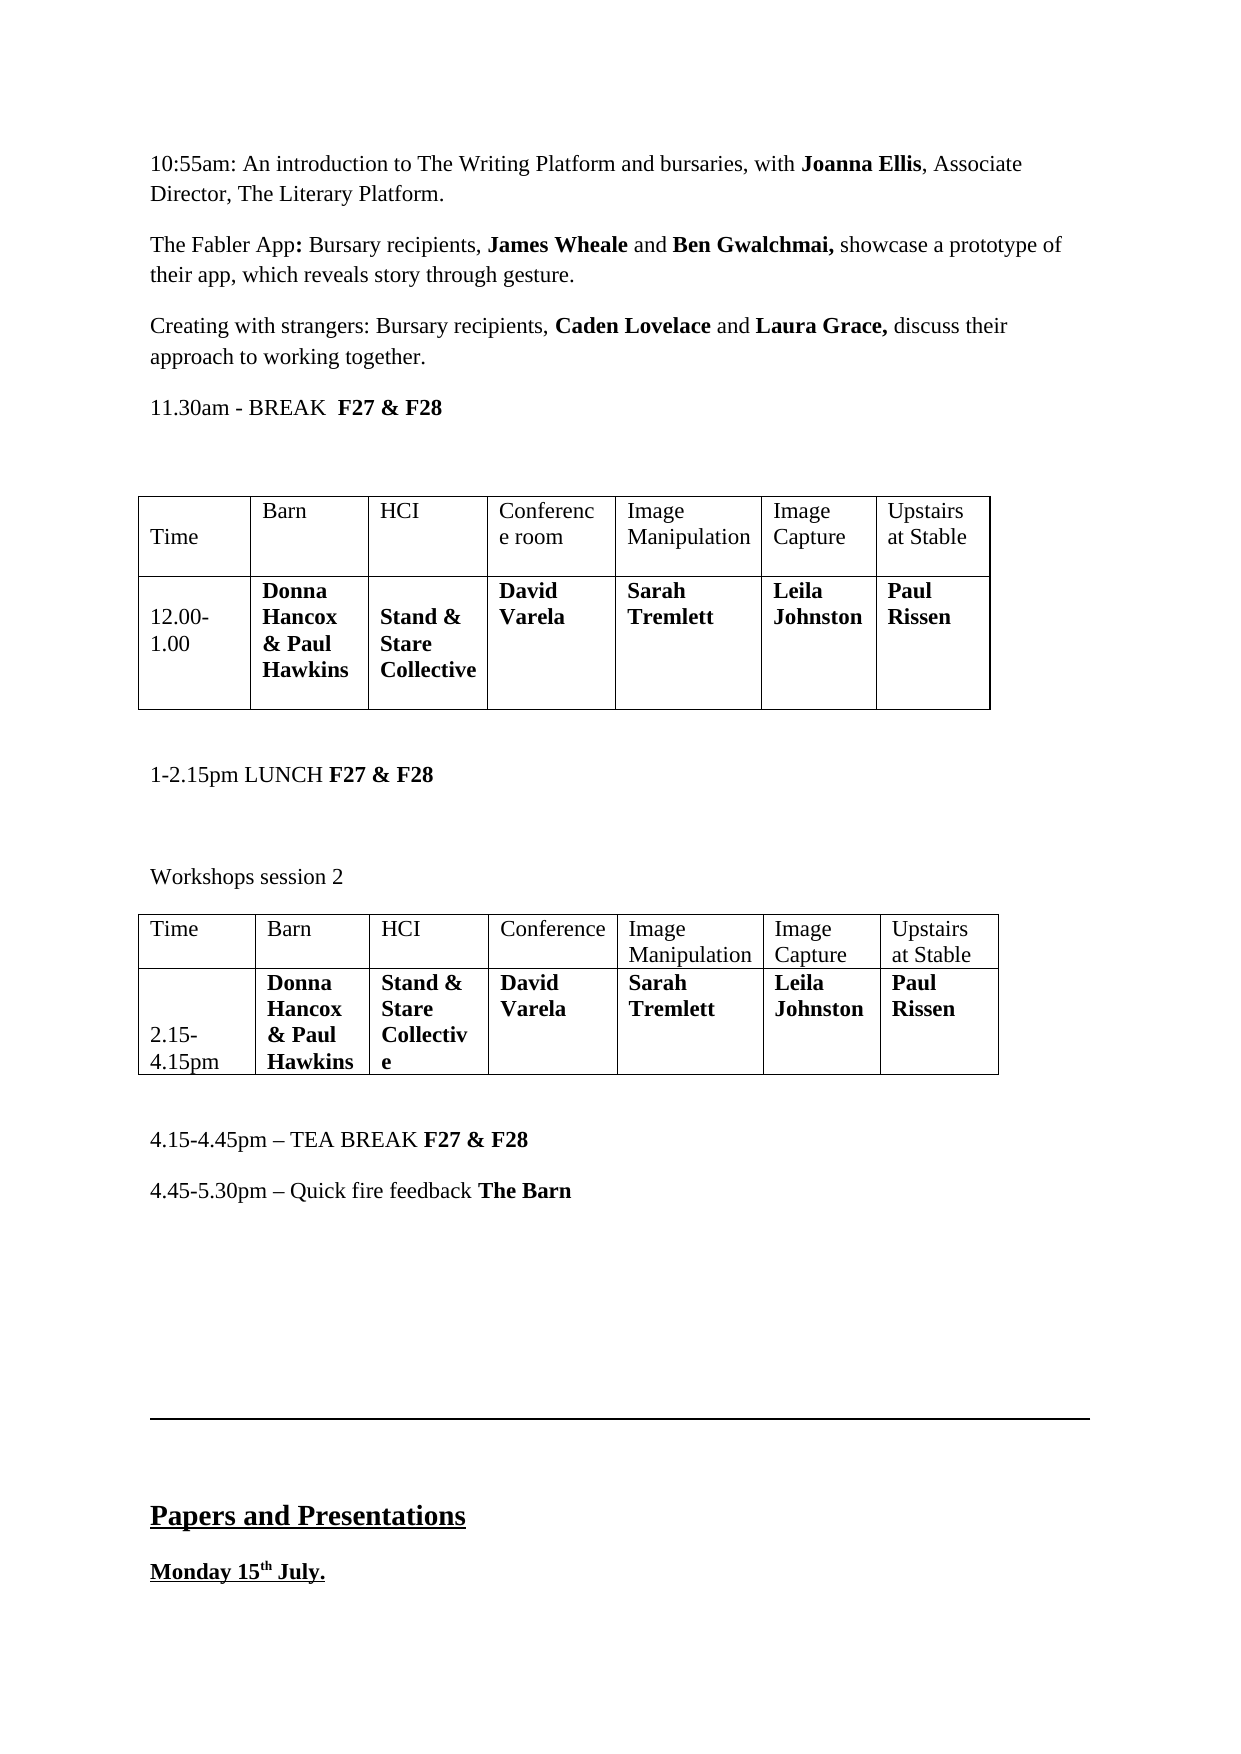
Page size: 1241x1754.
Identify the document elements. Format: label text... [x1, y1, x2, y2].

table_cell Donna Hancox & Paul Hawkins [256, 969, 369, 1074]
table_cell Leila Johnston [762, 577, 876, 709]
table_cell Sarah Tremlett [616, 577, 761, 709]
table_cell Sarah Tremlett [618, 969, 763, 1074]
text 4.15-4.45pm – TEA BREAK F27 & F28 [150, 1126, 1090, 1153]
table_header Upstairs at Stable [877, 497, 989, 576]
table_cell 2.15-4.15pm [139, 969, 255, 1074]
text Workshops session 2 [150, 863, 1090, 889]
text Monday 15th July. [150, 1558, 1090, 1584]
text Creating with strangers: Bursary recipients, Caden Lovelace and Laura Grace, discuss their approach to working together. [150, 312, 1090, 369]
text 4.45-5.30pm – Quick fire feedback The Barn [150, 1177, 1090, 1204]
table_cell David Varela [488, 577, 615, 709]
table_cell David Varela [489, 969, 617, 1074]
table_header Time [139, 915, 255, 968]
table_header Time [139, 497, 250, 576]
table_header Image Manipulation [616, 497, 761, 576]
table_cell Paul Rissen [877, 577, 989, 709]
table_header Image Capture [764, 915, 880, 968]
table_cell 12.00-1.00 [139, 577, 250, 709]
table_header Upstairs at Stable [881, 915, 998, 968]
table_cell Stand & Stare Collective [370, 969, 488, 1074]
text 11.30am - BREAK F27 & F28 [150, 394, 1090, 420]
text 10:55am: An introduction to The Writing Platform and bursaries, with Joanna Ellis, Associate Director, The Literary Platform. [150, 150, 1090, 207]
table_header Conference [489, 915, 617, 968]
table_header Conference room [488, 497, 615, 576]
text The Fabler App: Bursary recipients, James Wheale and Ben Gwalchmai, showcase a prototype of their app, which reveals story through gesture. [150, 231, 1090, 288]
table_header Image Manipulation [618, 915, 763, 968]
table_header HCI [370, 915, 488, 968]
table_cell Paul Rissen [881, 969, 998, 1074]
table_header HCI [369, 497, 487, 576]
table_cell Stand & Stare Collective [369, 577, 487, 709]
table_header Barn [256, 915, 369, 968]
text Papers and Presentations [150, 1498, 1090, 1532]
table_header Image Capture [762, 497, 876, 576]
text 1-2.15pm LUNCH F27 & F28 [150, 761, 1090, 787]
table_cell Donna Hancox & Paul Hawkins [251, 577, 368, 709]
table_cell Leila Johnston [764, 969, 880, 1074]
table_header Barn [251, 497, 368, 576]
